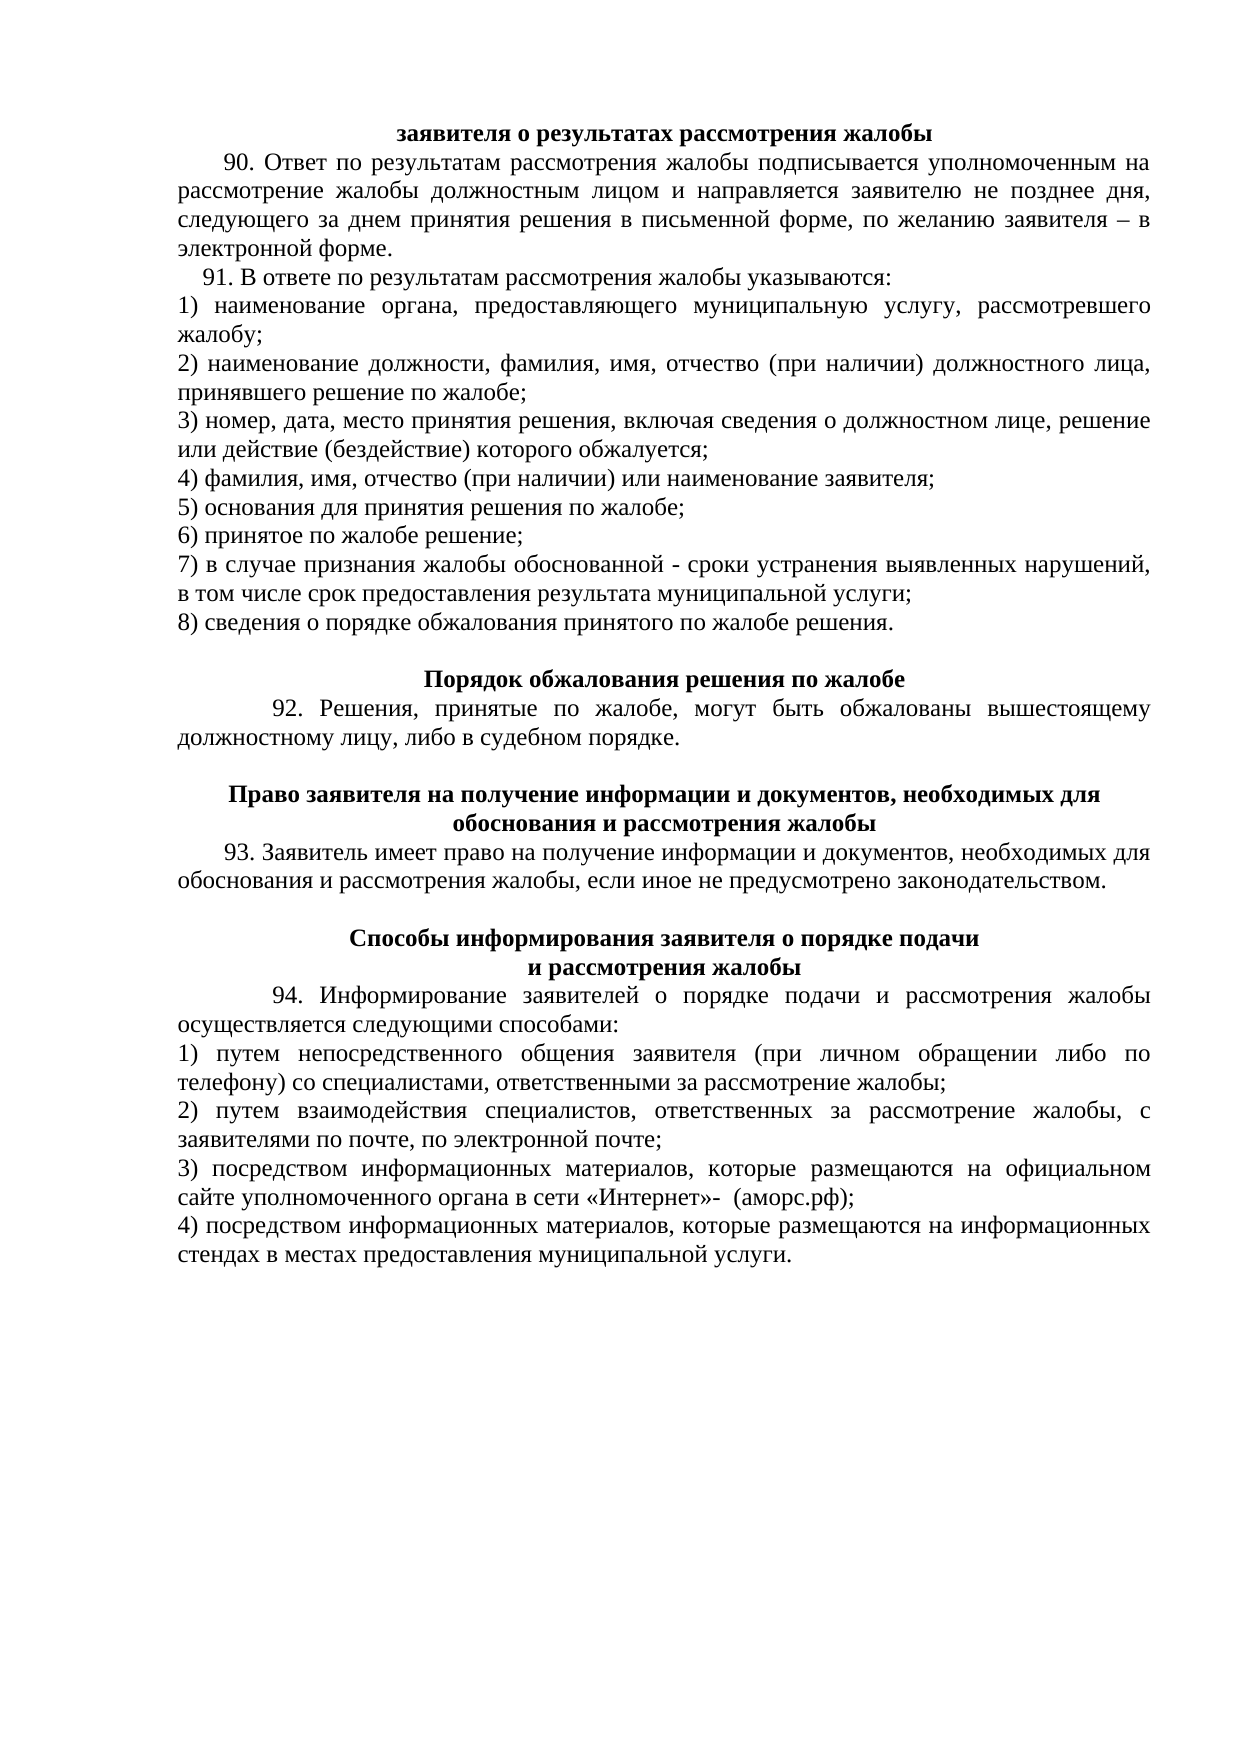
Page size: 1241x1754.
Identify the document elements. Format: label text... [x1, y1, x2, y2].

text 4) посредством информационных материалов, которые размещаются на информационных стендах в местах предоставления муниципальной услуги. [177, 1211, 1152, 1268]
text 93. Заявитель имеет право на получение информации и документов, необходимых для обоснования и рассмотрения жалобы, если иное не предусмотрено законодательством. [177, 837, 1152, 894]
text Право заявителя на получение информации и документов, необходимых для обоснования и рассмотрения жалобы [177, 779, 1152, 837]
text 3) номер, дата, место принятия решения, включая сведения о должностном лице, решение или действие (бездействие) которого обжалуется; [177, 406, 1152, 463]
text Способы информирования заявителя о порядке подачи [177, 923, 1152, 952]
text Порядок обжалования решения по жалобе [177, 664, 1152, 693]
text 1) наименование органа, предоставляющего муниципальную услугу, рассмотревшего жалобу; [177, 291, 1152, 348]
text 7) в случае признания жалобы обоснованной - сроки устранения выявленных нарушений, в том числе срок предоставления результата муниципальной услуги; [177, 549, 1152, 607]
text 92. Решения, принятые по жалобе, могут быть обжалованы вышестоящему должностному лицу, либо в судебном порядке. [177, 693, 1152, 751]
text 8) сведения о порядке обжалования принятого по жалобе решения. [177, 607, 1152, 636]
text 5) основания для принятия решения по жалобе; [177, 492, 1152, 521]
text 3) посредством информационных материалов, которые размещаются на официальном сайте уполномоченного органа в сети «Интернет»- (аморс.рф); [177, 1153, 1152, 1211]
text 2) наименование должности, фамилия, имя, отчество (при наличии) должностного лица, принявшего решение по жалобе; [177, 348, 1152, 406]
text 94. Информирование заявителей о порядке подачи и рассмотрения жалобы осуществляется следующими способами: [177, 981, 1152, 1038]
text 2) путем взаимодействия специалистов, ответственных за рассмотрение жалобы, с заявителями по почте, по электронной почте; [177, 1096, 1152, 1153]
text 1) путем непосредственного общения заявителя (при личном обращении либо по телефону) со специалистами, ответственными за рассмотрение жалобы; [177, 1038, 1152, 1096]
text 91. В ответе по результатам рассмотрения жалобы указываются: [177, 262, 1152, 291]
text 4) фамилия, имя, отчество (при наличии) или наименование заявителя; [177, 463, 1152, 492]
text и рассмотрения жалобы [177, 952, 1152, 981]
text заявителя о результатах рассмотрения жалобы [177, 118, 1152, 147]
text 6) принятое по жалобе решение; [177, 521, 1152, 549]
text 90. Ответ по результатам рассмотрения жалобы подписывается уполномоченным на рассмотрение жалобы должностным лицом и направляется заявителю не позднее дня, следующего за днем принятия решения в письменной форме, по желанию заявителя – в электронной форме. [177, 147, 1152, 262]
